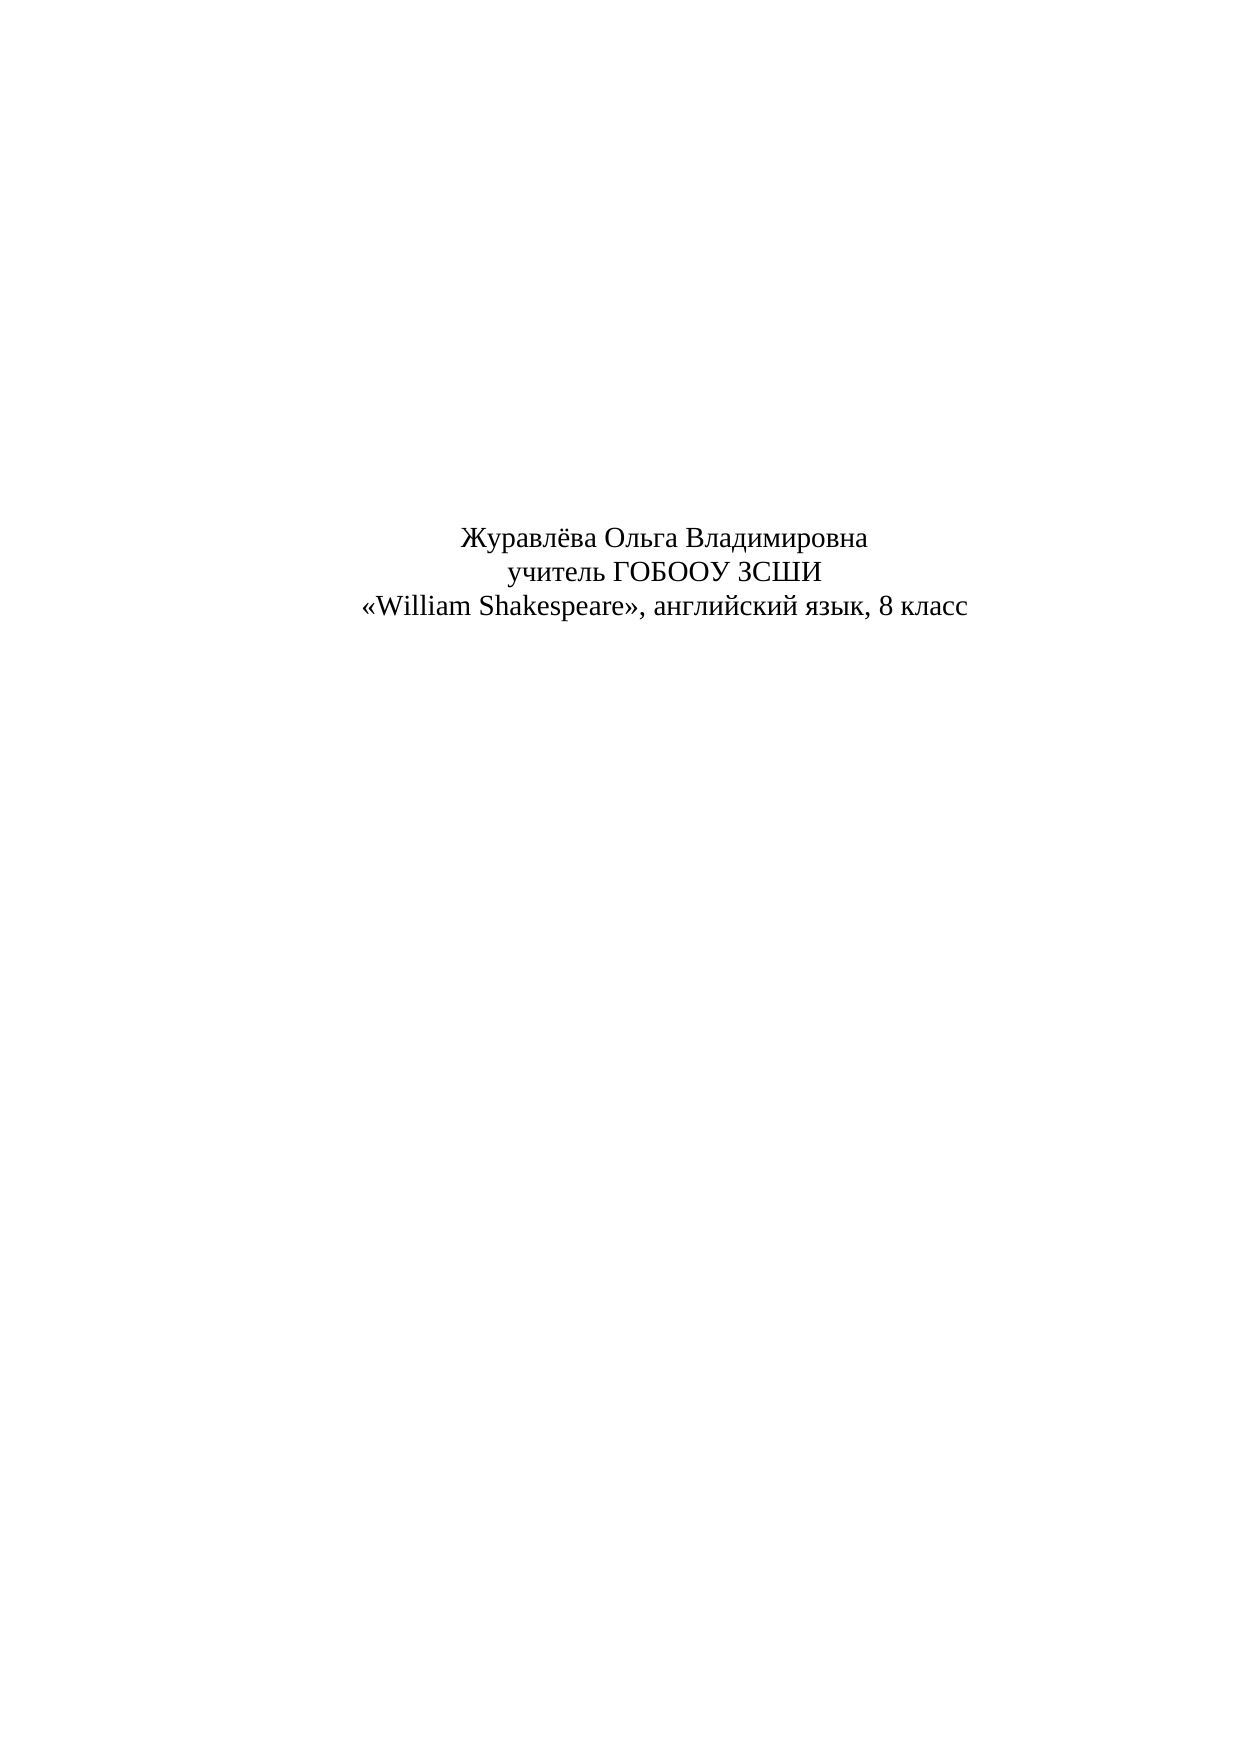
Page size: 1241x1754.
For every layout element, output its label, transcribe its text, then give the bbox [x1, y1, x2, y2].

text Журавлёва Ольга Владимировна [177, 521, 1152, 554]
text учитель ГОБООУ ЗСШИ [177, 554, 1152, 588]
text «William Shakespeare», английский язык, 8 класс [177, 588, 1152, 621]
